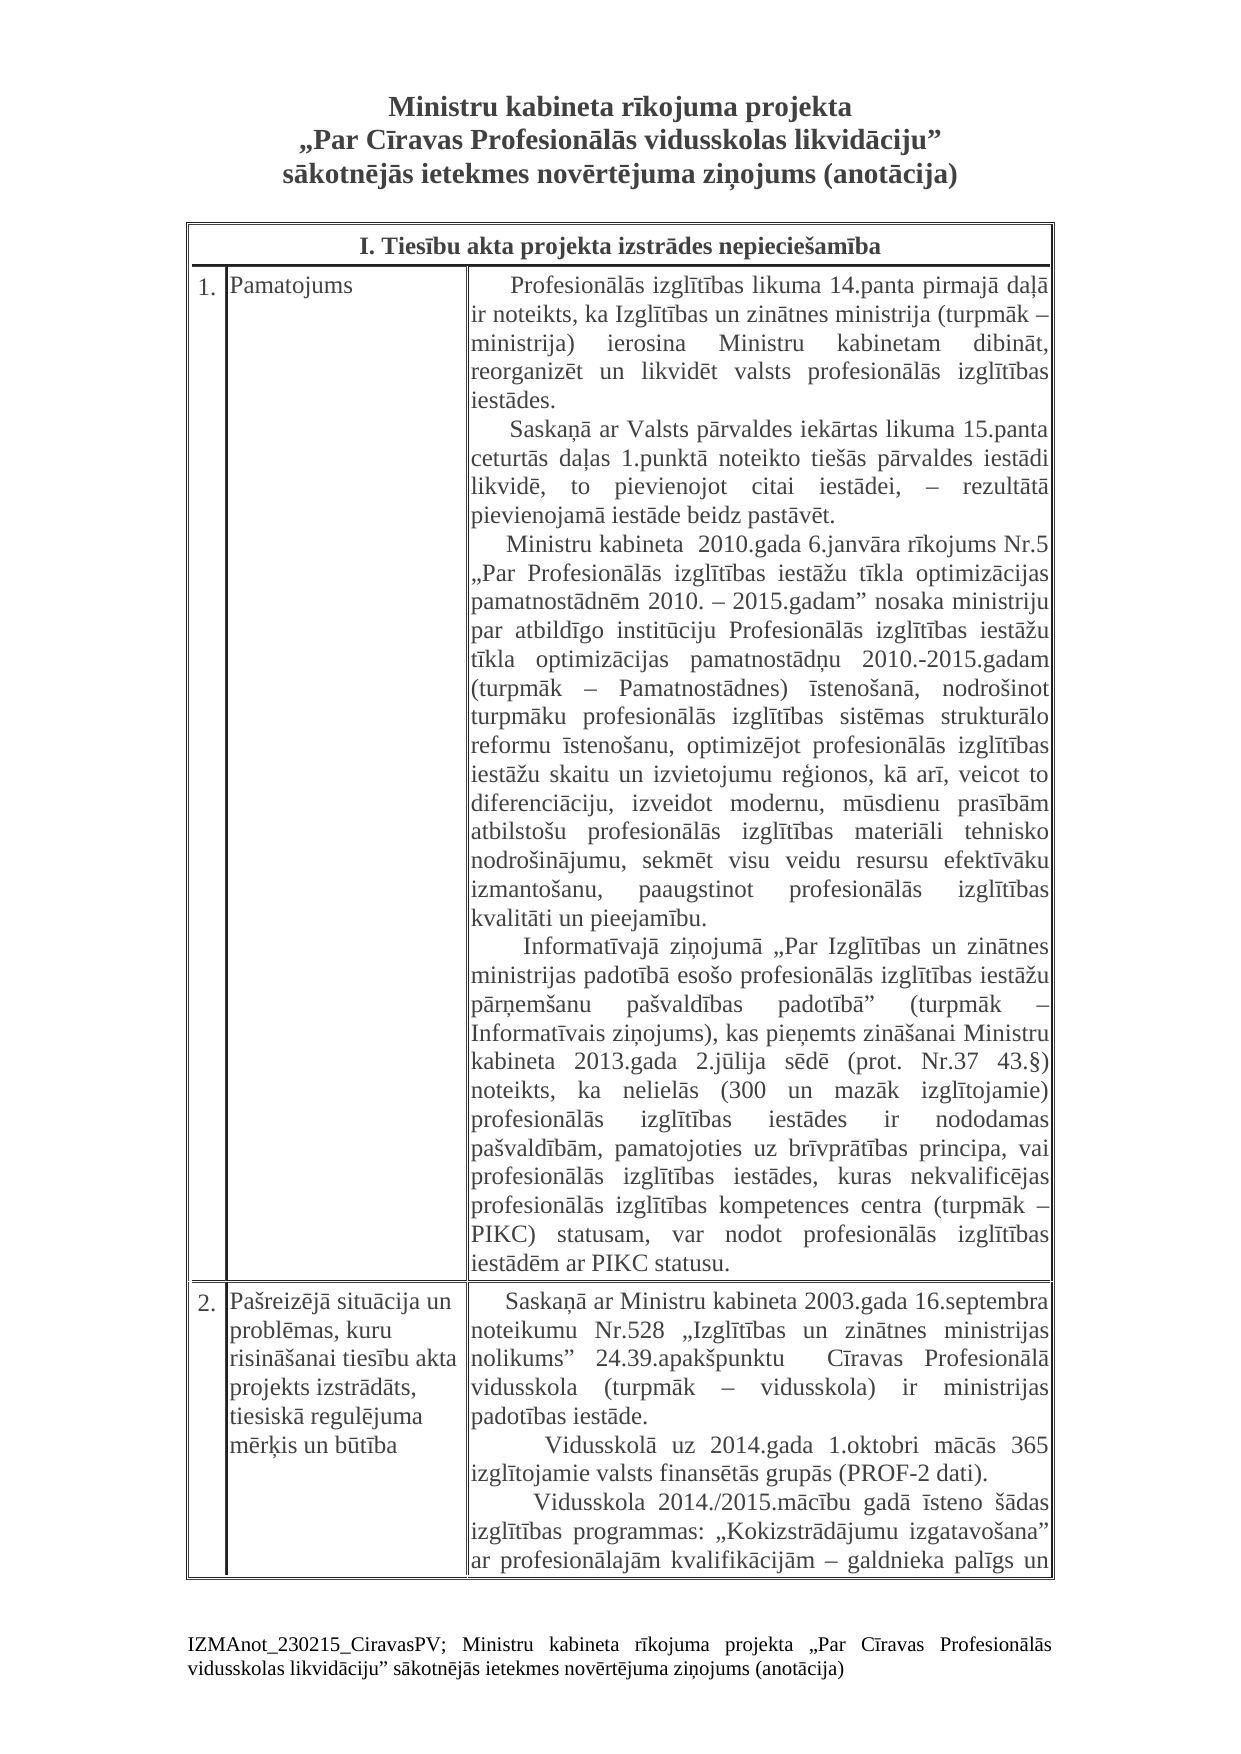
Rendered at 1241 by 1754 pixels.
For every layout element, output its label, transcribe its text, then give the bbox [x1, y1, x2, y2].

text sākotnējās ietekmes novērtējuma ziņojums (anotācija) [187, 156, 1053, 189]
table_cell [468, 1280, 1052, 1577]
table_header I. Tiesību akta projekta izstrādes nepieciešamība [189, 225, 1051, 264]
text „Par Cīravas Profesionālās vidusskolas likvidāciju” [187, 122, 1053, 156]
table_cell 1. [189, 264, 225, 1279]
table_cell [226, 1283, 467, 1577]
table_cell Pamatojums [228, 267, 466, 1279]
table_cell 2. [189, 1280, 226, 1577]
table_cell Profesionālās izglītības likuma 14.panta pirmajā daļā ir noteikts, ka Izglītības un zinātnes ministrija (turpmāk – ministrija) ierosina Ministru kabinetam dibināt, reorganizēt un likvidēt valsts profesionālās izglītības iestādes. Saskaņā ar Valsts pārvaldes iekārtas likuma 15.panta ceturtās daļas 1.punktā noteikto tiešās pārvaldes iestādi likvidē, to pievienojot citai iestādei, – rezultātā pievienojamā iestāde beidz pastāvēt. Ministru kabineta 2010.gada 6.janvāra rīkojums Nr.5 „Par Profesionālās izglītības iestāžu tīkla optimizācijas pamatnostādnēm 2010. – 2015.gadam” nosaka ministriju par atbildīgo institūciju Profesionālās izglītības iestāžu tīkla optimizācijas pamatnostādņu 2010.-2015.gadam (turpmāk – Pamatnostādnes) īstenošanā, nodrošinot turpmāku profesionālās izglītības sistēmas strukturālo reformu īstenošanu, optimizējot profesionālās izglītības iestāžu skaitu un izvietojumu reģionos, kā arī, veicot to diferenciāciju, izveidot modernu, mūsdienu prasībām atbilstošu profesionālās izglītības materiāli tehnisko nodrošinājumu, sekmēt visu veidu resursu efektīvāku izmantošanu, paaugstinot profesionālās izglītības kvalitāti un pieejamību. Informatīvajā ziņojumā „Par Izglītības un zinātnes ministrijas padotībā esošo profesionālās izglītības iestāžu pārņemšanu pašvaldības padotībā” (turpmāk – Informatīvais ziņojums), kas pieņemts zināšanai Ministru kabineta 2013.gada 2.jūlija sēdē (prot. Nr.37 43.§) noteikts, ka nelielās (300 un mazāk izglītojamie) profesionālās izglītības iestādes ir nododamas pašvaldībām, pamatojoties uz brīvprātības principa, vai profesionālās izglītības iestādes, kuras nekvalificējas profesionālās izglītības kompetences centra (turpmāk – PIKC) statusam, var nodot profesionālās izglītības iestādēm ar PIKC statusu. [469, 264, 1051, 1279]
text Ministru kabineta rīkojuma projekta [187, 89, 1053, 122]
